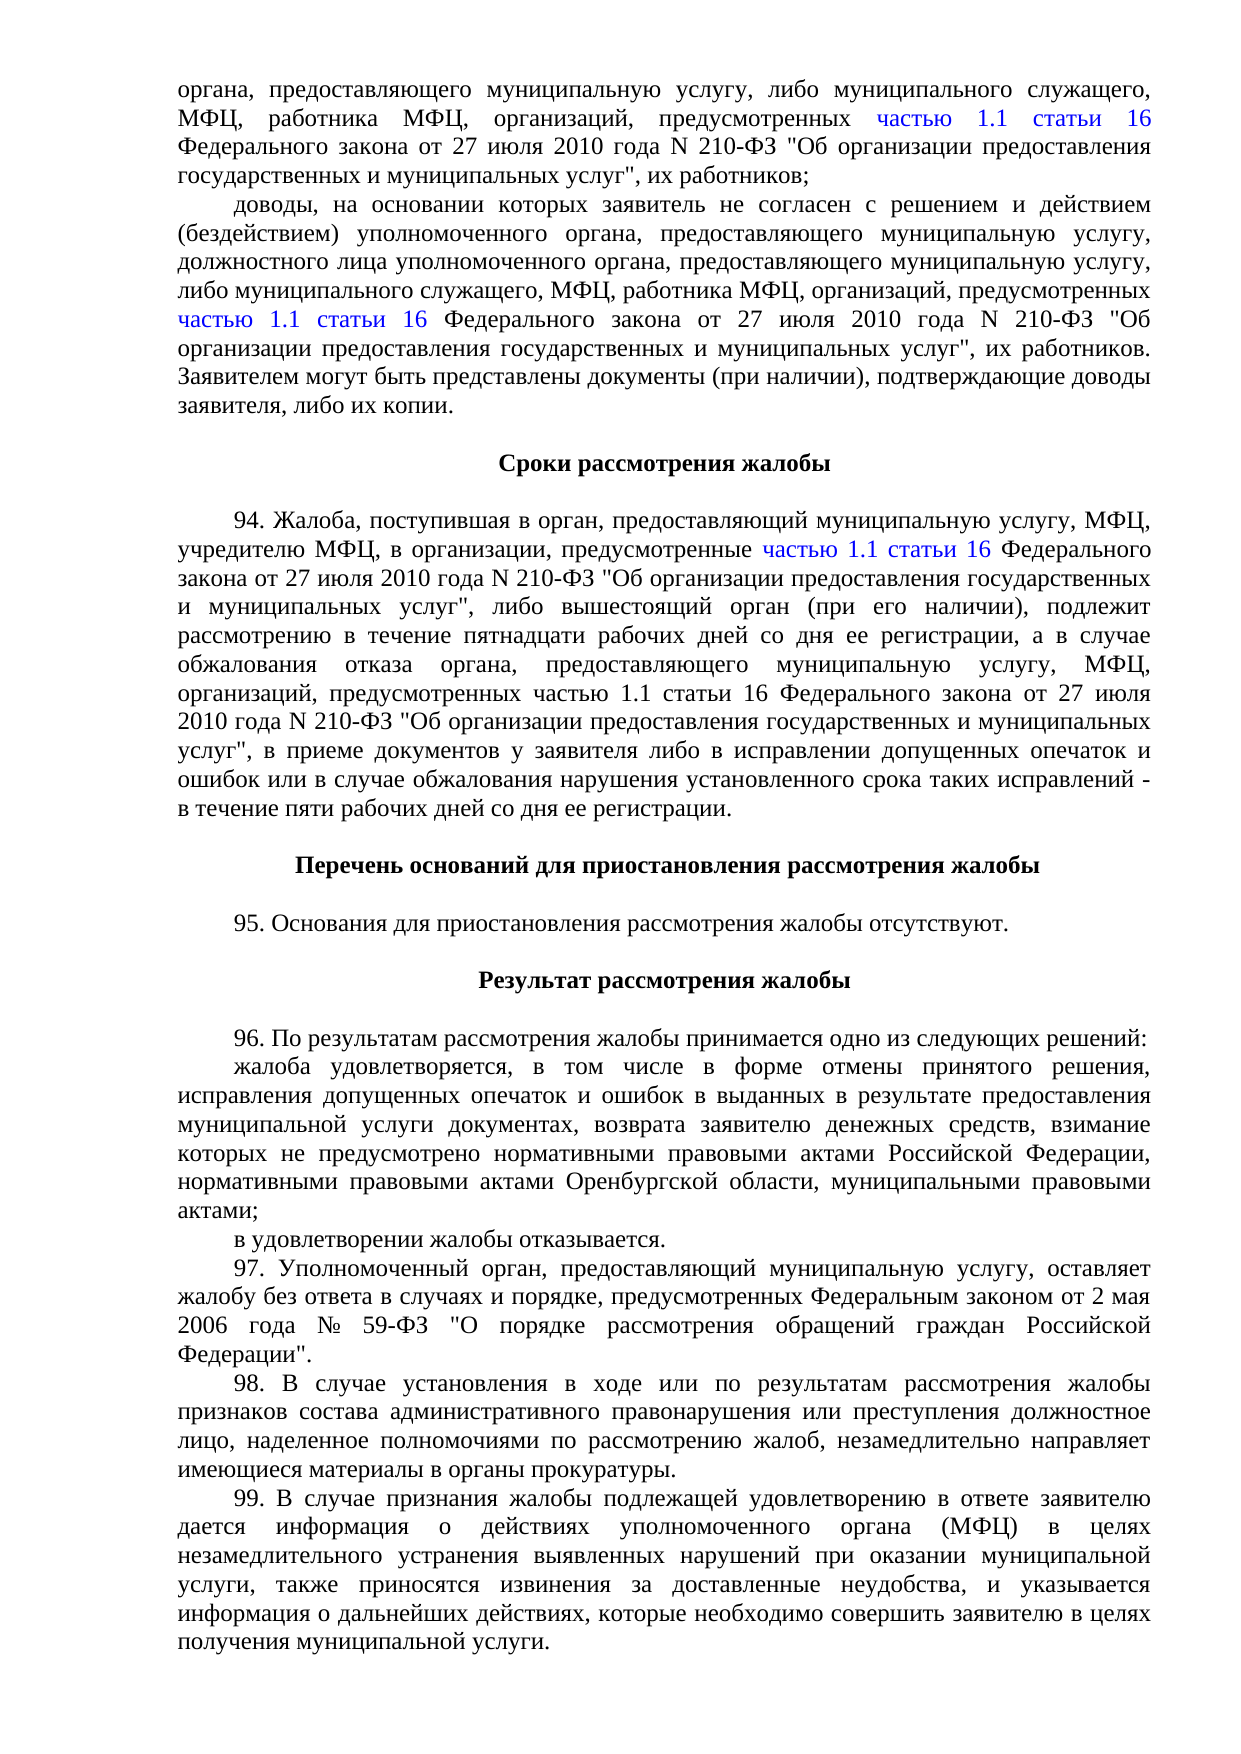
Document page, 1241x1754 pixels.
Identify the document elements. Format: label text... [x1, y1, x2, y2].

text Сроки рассмотрения жалобы [177, 448, 1152, 476]
text 97. Уполномоченный орган, предоставляющий муниципальную услугу, оставляет жалобу без ответа в случаях и порядке, предусмотренных Федеральным законом от 2 мая 2006 года № 59-ФЗ "О порядке рассмотрения обращений граждан Российской Федерации". [177, 1253, 1152, 1368]
text жалоба удовлетворяется, в том числе в форме отмены принятого решения, исправления допущенных опечаток и ошибок в выданных в результате предоставления муниципальной услуги документах, возврата заявителю денежных средств, взимание которых не предусмотрено нормативными правовыми актами Российской Федерации, нормативными правовыми актами Оренбургской области, муниципальными правовыми актами; [177, 1051, 1152, 1224]
text 98. В случае установления в ходе или по результатам рассмотрения жалобы признаков состава административного правонарушения или преступления должностное лицо, наделенное полномочиями по рассмотрению жалоб, незамедлительно направляет имеющиеся материалы в органы прокуратуры. [177, 1368, 1152, 1483]
text 96. По результатам рассмотрения жалобы принимается одно из следующих решений: [177, 1023, 1152, 1051]
text Перечень оснований для приостановления рассмотрения жалобы [177, 850, 1152, 879]
text Результат рассмотрения жалобы [177, 965, 1152, 994]
text 95. Основания для приостановления рассмотрения жалобы отсутствуют. [177, 908, 1152, 936]
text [177, 74, 1152, 189]
text доводы, на основании которых заявитель не согласен с решением и действием (бездействием) уполномоченного органа, предоставляющего муниципальную услугу, должностного лица уполномоченного органа, предоставляющего муниципальную услугу, либо муниципального служащего, МФЦ, работника МФЦ, организаций, предусмотренных частью 1.1 статьи 16 Федерального закона от 27 июля 2010 года N 210-ФЗ "Об организации предоставления государственных и муниципальных услуг", их работников. Заявителем могут быть представлены документы (при наличии), подтверждающие доводы заявителя, либо их копии. [177, 189, 1152, 419]
text в удовлетворении жалобы отказывается. [177, 1224, 1152, 1253]
text 94. Жалоба, поступившая в орган, предоставляющий муниципальную услугу, МФЦ, учредителю МФЦ, в организации, предусмотренные частью 1.1 статьи 16 Федерального закона от 27 июля 2010 года N 210-ФЗ "Об организации предоставления государственных и муниципальных услуг", либо вышестоящий орган (при его наличии), подлежит рассмотрению в течение пятнадцати рабочих дней со дня ее регистрации, а в случае обжалования отказа органа, предоставляющего муниципальную услугу, МФЦ, организаций, предусмотренных частью 1.1 статьи 16 Федерального закона от 27 июля 2010 года N 210-ФЗ "Об организации предоставления государственных и муниципальных услуг", в приеме документов у заявителя либо в исправлении допущенных опечаток и ошибок или в случае обжалования нарушения установленного срока таких исправлений - в течение пяти рабочих дней со дня ее регистрации. [177, 505, 1152, 821]
text 99. В случае признания жалобы подлежащей удовлетворению в ответе заявителю дается информация о действиях уполномоченного органа (МФЦ) в целях незамедлительного устранения выявленных нарушений при оказании муниципальной услуги, также приносятся извинения за доставленные неудобства, и указывается информация о дальнейших действиях, которые необходимо совершить заявителю в целях получения муниципальной услуги. [177, 1483, 1152, 1655]
